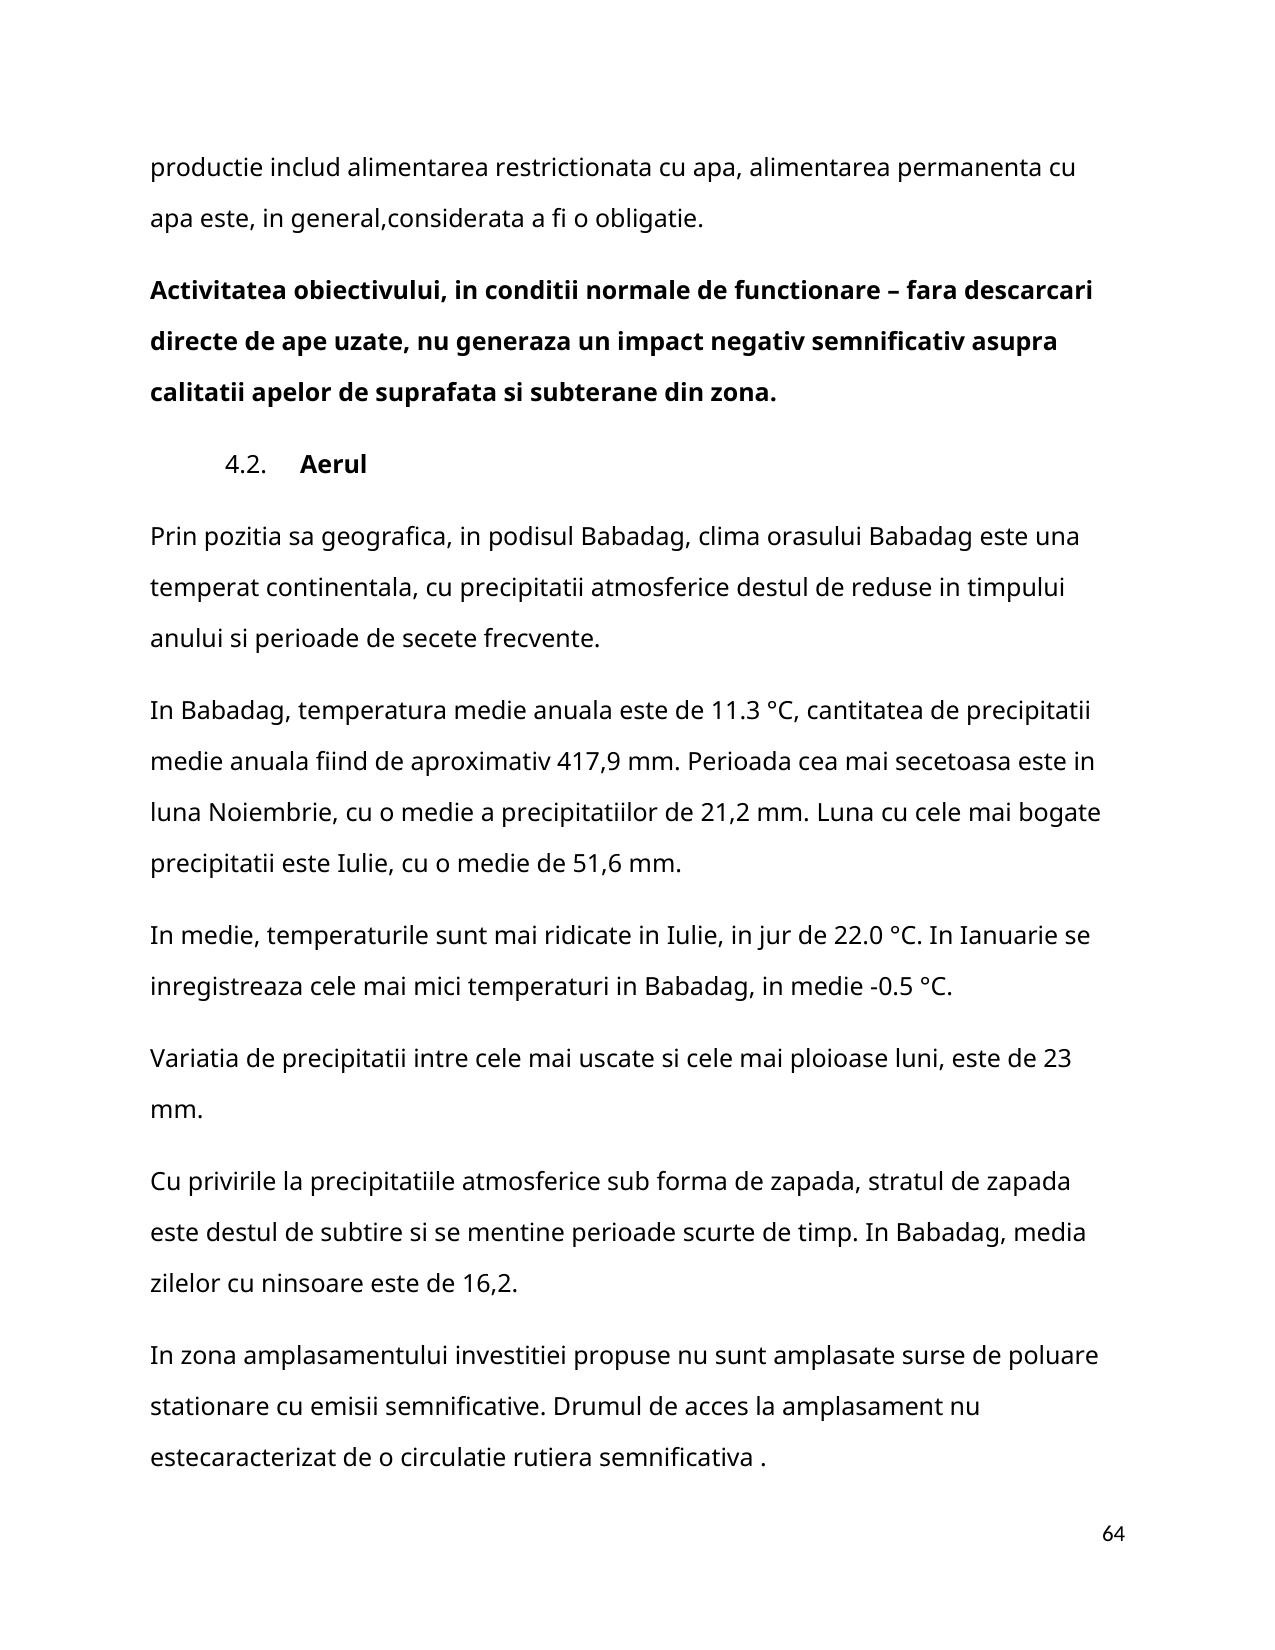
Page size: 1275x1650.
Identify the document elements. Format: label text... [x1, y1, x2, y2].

text Activitatea obiectivului, in conditii normale de functionare – fara descarcari directe de ape uzate, nu generaza un impact negativ semnificativ asupra calitatii apelor de suprafata si subterane din zona. [150, 273, 1125, 409]
text Cu privirile la precipitatiile atmosferice sub forma de zapada, stratul de zapada este destul de subtire si se mentine perioade scurte de timp. In Babadag, media zilelor cu ninsoare este de 16,2. [150, 1163, 1125, 1300]
text In zona amplasamentului investitiei propuse nu sunt amplasate surse de poluare stationare cu emisii semnificative. Drumul de acces la amplasament nu estecaracterizat de o circulatie rutiera semnificativa . [150, 1337, 1125, 1474]
text Prin pozitia sa geografica, in podisul Babadag, clima orasului Babadag este una temperat continentala, cu precipitatii atmosferice destul de reduse in timpului anului si perioade de secete frecvente. [150, 519, 1125, 655]
text Variatia de precipitatii intre cele mai uscate si cele mai ploioase luni, este de 23 mm. [150, 1041, 1125, 1126]
list Aerul [225, 447, 1125, 481]
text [150, 150, 1125, 235]
text In medie, temperaturile sunt mai ridicate in Iulie, in jur de 22.0 °C. In Ianuarie se inregistreaza cele mai mici temperaturi in Babadag, in medie -0.5 °C. [150, 918, 1125, 1003]
text In Babadag, temperatura medie anuala este de 11.3 °C, cantitatea de precipitatii medie anuala fiind de aproximativ 417,9 mm. Perioada cea mai secetoasa este in luna Noiembrie, cu o medie a precipitatiilor de 21,2 mm. Luna cu cele mai bogate precipitatii este Iulie, cu o medie de 51,6 mm. [150, 693, 1125, 880]
